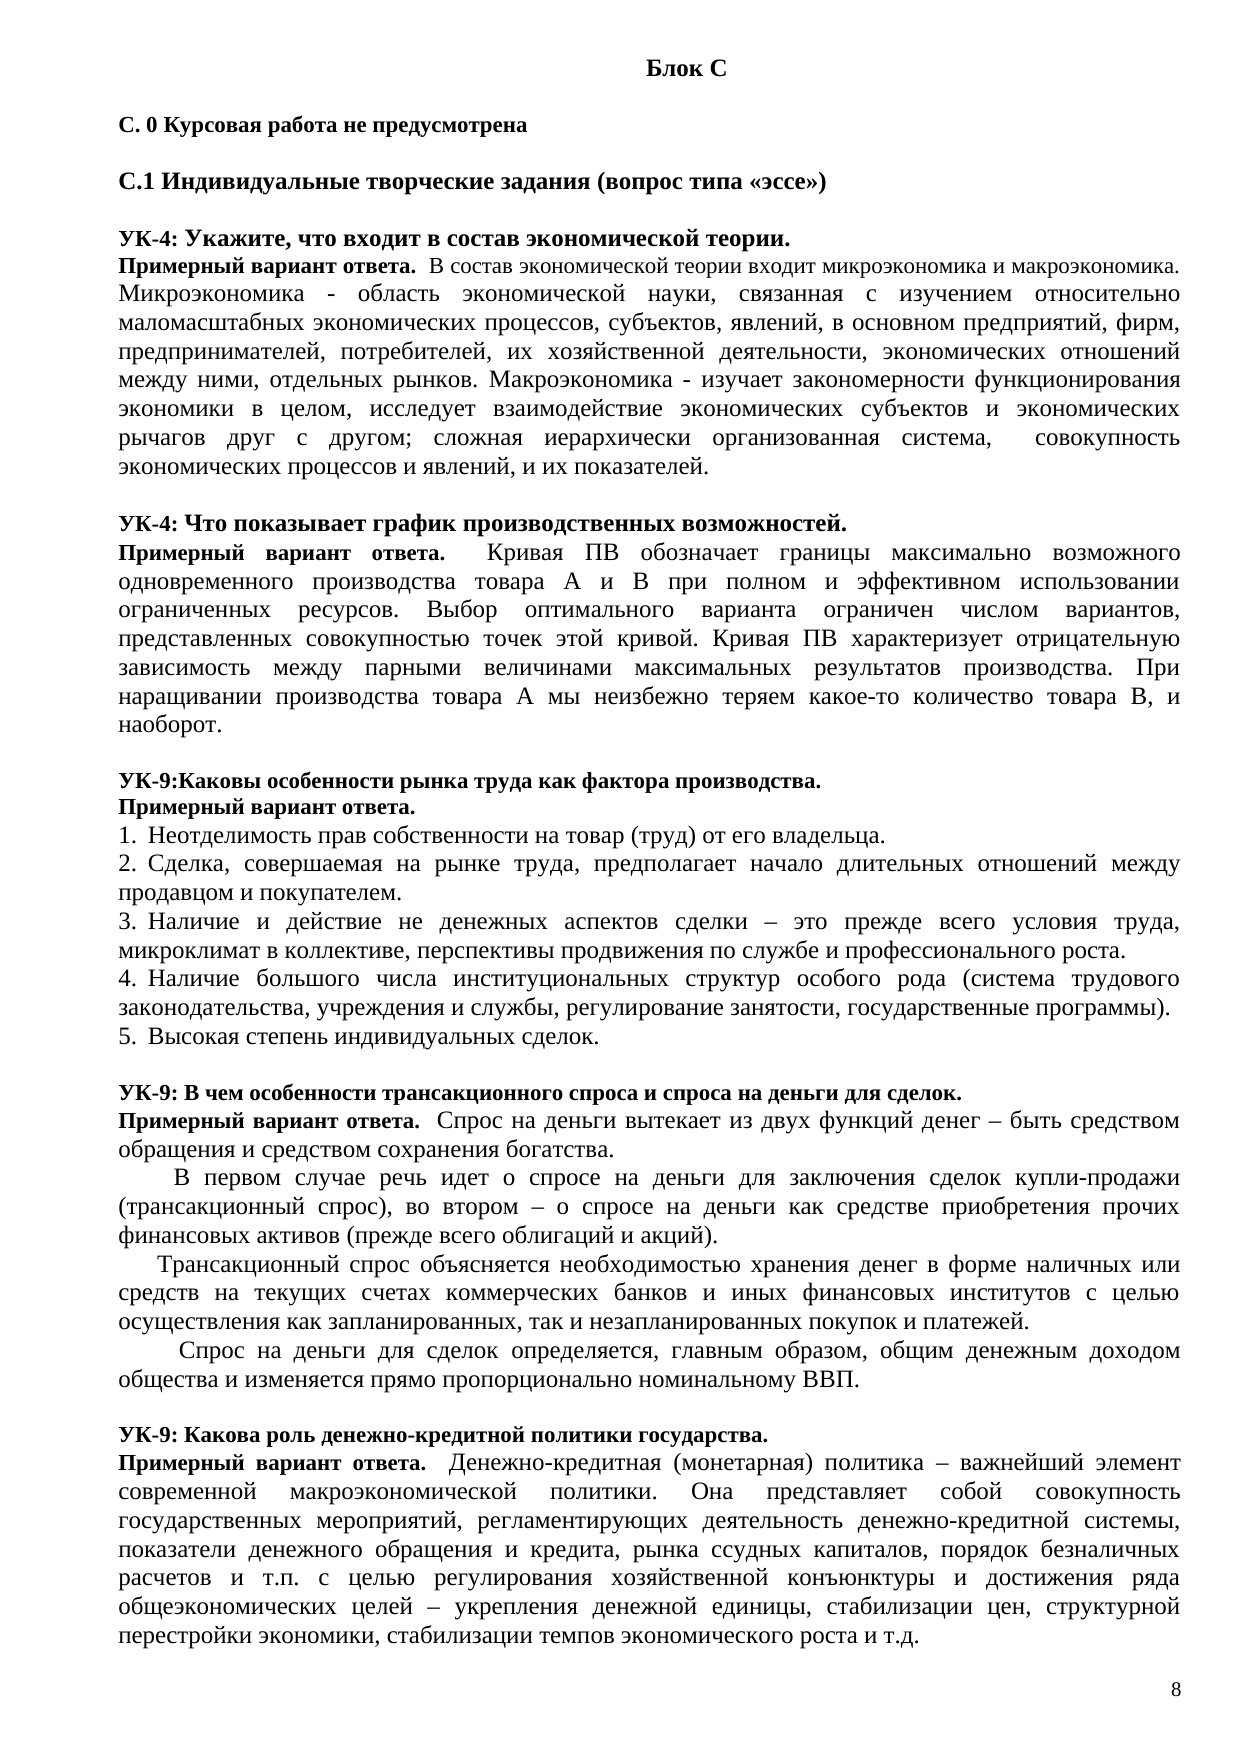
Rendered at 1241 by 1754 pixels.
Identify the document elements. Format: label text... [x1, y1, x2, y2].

text Трансакционный спрос объясняется необходимостью хранения денег в форме наличных или средств на текущих счетах коммерческих банков и иных финансовых институтов с целью осуществления как запланированных, так и незапланированных покупок и платежей. [118, 1249, 1181, 1335]
text УК-9: Какова роль денежно-кредитной политики государства. [118, 1421, 1181, 1447]
text Примерный вариант ответа. Денежно-кредитная (монетарная) политика – важнейший элемент современной макроэкономической политики. Она представляет собой совокупность государственных мероприятий, регламентирующих деятельность денежно-кредитной системы, показатели денежного обращения и кредита, рынка ссудных капиталов, порядок безналичных расчетов и т.п. с целью регулирования хозяйственной конъюнктуры и достижения ряда общеэкономических целей – укрепления денежной единицы, стабилизации цен, структурной перестройки экономики, стабилизации темпов экономического роста и т.д. [118, 1447, 1181, 1649]
list Наличие большого числа институциональных структур особого рода (система трудового законодательства, учреждения и службы, регулирование занятости, государственные программы). [118, 963, 1181, 1021]
text С.1 Индивидуальные творческие задания (вопрос типа «эссе») [118, 166, 1181, 194]
text В первом случае речь идет о спросе на деньги для заключения сделок купли-продажи (трансакционный спрос), во втором – о спросе на деньги как средстве приобретения прочих финансовых активов (прежде всего облигаций и акций). [118, 1162, 1181, 1249]
list Неотделимость прав собственности на товар (труд) от его владельца. [118, 820, 1181, 848]
list Наличие и действие не денежных аспектов сделки – это прежде всего условия труда, микроклимат в коллективе, перспективы продвижения по службе и профессионального роста. [118, 906, 1181, 963]
text Примерный вариант ответа. В состав экономической теории входит микроэкономика и макроэкономика. Микроэкономика - область экономической науки, связанная с изучением относительно маломасштабных экономических процессов, субъектов, явлений, в основном предприятий, фирм, предпринимателей, потребителей, их хозяйственной деятельности, экономических отношений между ними, отдельных рынков. Макроэкономика - изучает закономерности функционирования экономики в целом, исследует взаимодействие экономических субъектов и экономических рычагов друг с другом; сложная иерархически организованная система, совокупность экономических процессов и явлений, и их показателей. [118, 252, 1181, 479]
text Спрос на деньги для сделок определяется, главным образом, общим денежным доходом общества и изменяется прямо пропорционально номинальному ВВП. [118, 1335, 1181, 1392]
text Примерный вариант ответа. Кривая ПВ обозначает границы максимально возможного одновременного производства товара А и В при полном и эффективном использовании ограниченных ресурсов. Выбор оптимального варианта ограничен числом вариантов, представленных совокупностью точек этой кривой. Кривая ПВ характеризует отрицательную зависимость между парными величинами максимальных результатов производства. При наращивании производства товара А мы неизбежно теряем какое-то количество товара В, и наоборот. [118, 537, 1181, 738]
text Блок C [118, 53, 1181, 82]
list УК-4: Укажите, что входит в состав экономической теории. [118, 223, 1181, 252]
list УК-9:Каковы особенности рынка труда как фактора производства. [118, 767, 1181, 793]
text С. 0 Курсовая работа не предусмотрена [118, 111, 1181, 137]
list Примерный вариант ответа. Спрос на деньги вытекает из двух функций денег – быть средством обращения и средством сохранения богатства. [118, 1105, 1181, 1162]
text УК-9: В чем особенности трансакционного спроса и спроса на деньги для сделок. [118, 1078, 1181, 1105]
list Сделка, совершаемая на рынке труда, предполагает начало длительных отношений между продавцом и покупателем. [118, 848, 1181, 906]
list Высокая степень индивидуальных сделок. [118, 1021, 1181, 1050]
list Примерный вариант ответа. [118, 793, 1181, 820]
list УК-4: Что показывает график производственных возможностей. [118, 508, 1181, 537]
